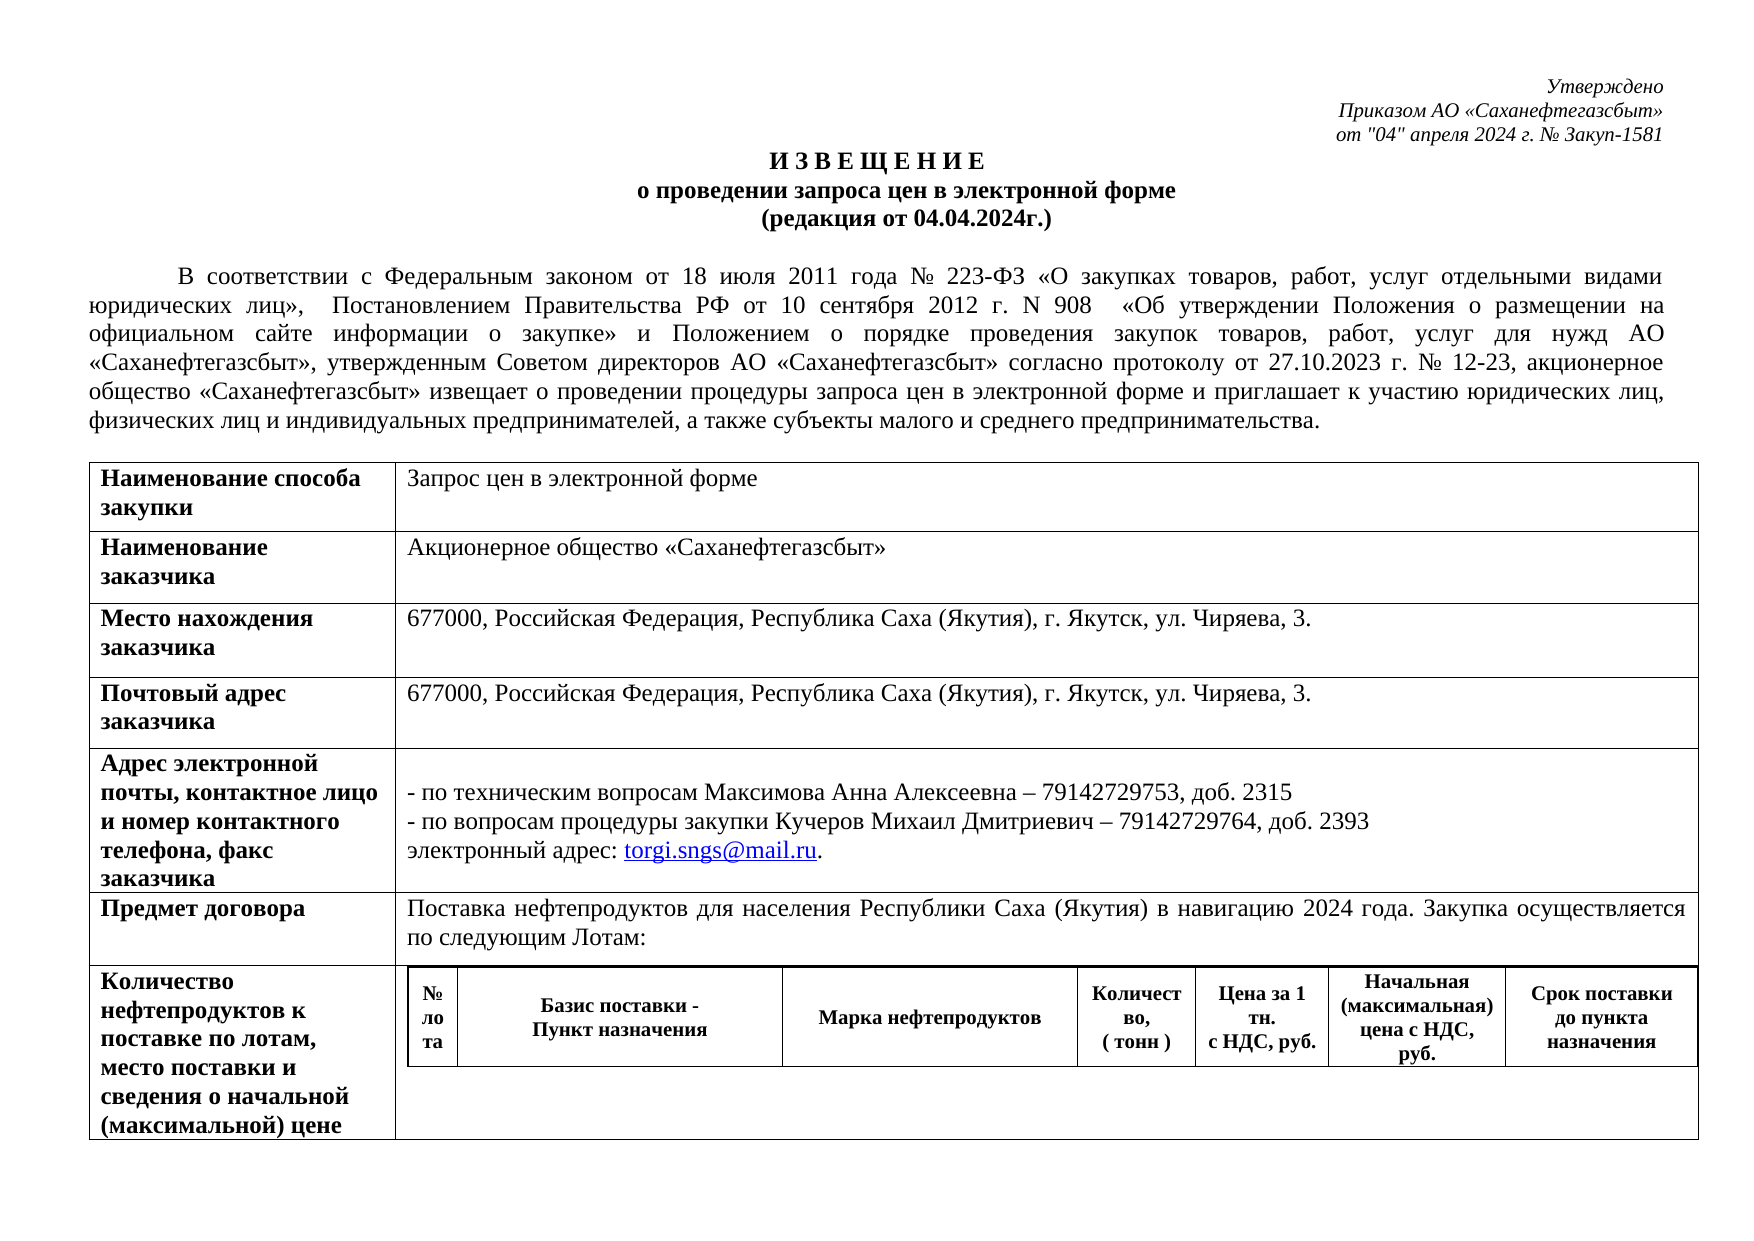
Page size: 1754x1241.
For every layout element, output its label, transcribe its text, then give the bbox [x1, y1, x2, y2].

text (редакция от 04.04.2024г.) [89, 203, 1665, 232]
table_cell Почтовый адрес заказчика [90, 678, 395, 747]
table_cell Предмет договора [90, 893, 395, 965]
text В соответствии с Федеральным законом от 18 июля 2011 года № 223-ФЗ «О закупках товаров, работ, услуг отдельными видами юридических лиц», Постановлением Правительства РФ от 10 сентября 2012 г. N 908 «Об утверждении Положения о размещении на официальном сайте информации о закупке» и Положением о порядке проведения закупок товаров, работ, услуг для нужд АО «Саханефтегазсбыт», утвержденным Советом директоров АО «Саханефтегазсбыт» согласно протоколу от 27.10.2023 г. № 12-23, акционерное общество «Саханефтегазсбыт» извещает о проведении процедуры запроса цен в электронной форме и приглашает к участию юридических лиц, физических лиц и индивидуальных предпринимателей, а также субъекты малого и среднего предпринимательства. [89, 261, 1665, 433]
table_cell Адрес электронной почты, контактное лицо и номер контактного телефона, факс заказчика [90, 749, 395, 892]
table_cell 677000, Российская Федерация, Республика Саха (Якутия), г. Якутск, ул. Чиряева, 3. [396, 678, 1698, 747]
table_cell Поставка нефтепродуктов для населения Республики Саха (Якутия) в навигацию 2024 года. Закупка осуществляется по следующим Лотам: [396, 893, 1698, 965]
text о проведении запроса цен в электронной форме [89, 175, 1665, 203]
text от "04" апреля 2024 г. № Закуп-1581 [89, 122, 1665, 146]
table_cell Акционерное общество «Саханефтегазсбыт» [396, 532, 1698, 602]
table_cell - по техническим вопросам Максимова Анна Алексеевна – 79142729753, доб. 2315 - по вопросам процедуры закупки Кучеров Михаил Дмитриевич – 79142729764, доб. 2393 электронный адрес: torgi.sngs@mail.ru. [396, 749, 1698, 892]
table_header Запрос цен в электронной форме [396, 463, 1698, 531]
table_cell [396, 966, 1698, 1138]
text Утверждено [89, 74, 1665, 98]
text Приказом АО «Саханефтегазсбыт» [89, 98, 1665, 122]
table_cell Наименование заказчика [90, 532, 395, 602]
table_header Наименование способа закупки [90, 463, 395, 531]
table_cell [90, 966, 395, 1138]
text И З В Е Щ Е Н И Е [89, 146, 1665, 175]
table_cell Место нахождения заказчика [90, 604, 395, 677]
table_cell 677000, Российская Федерация, Республика Саха (Якутия), г. Якутск, ул. Чиряева, 3. [396, 604, 1698, 677]
